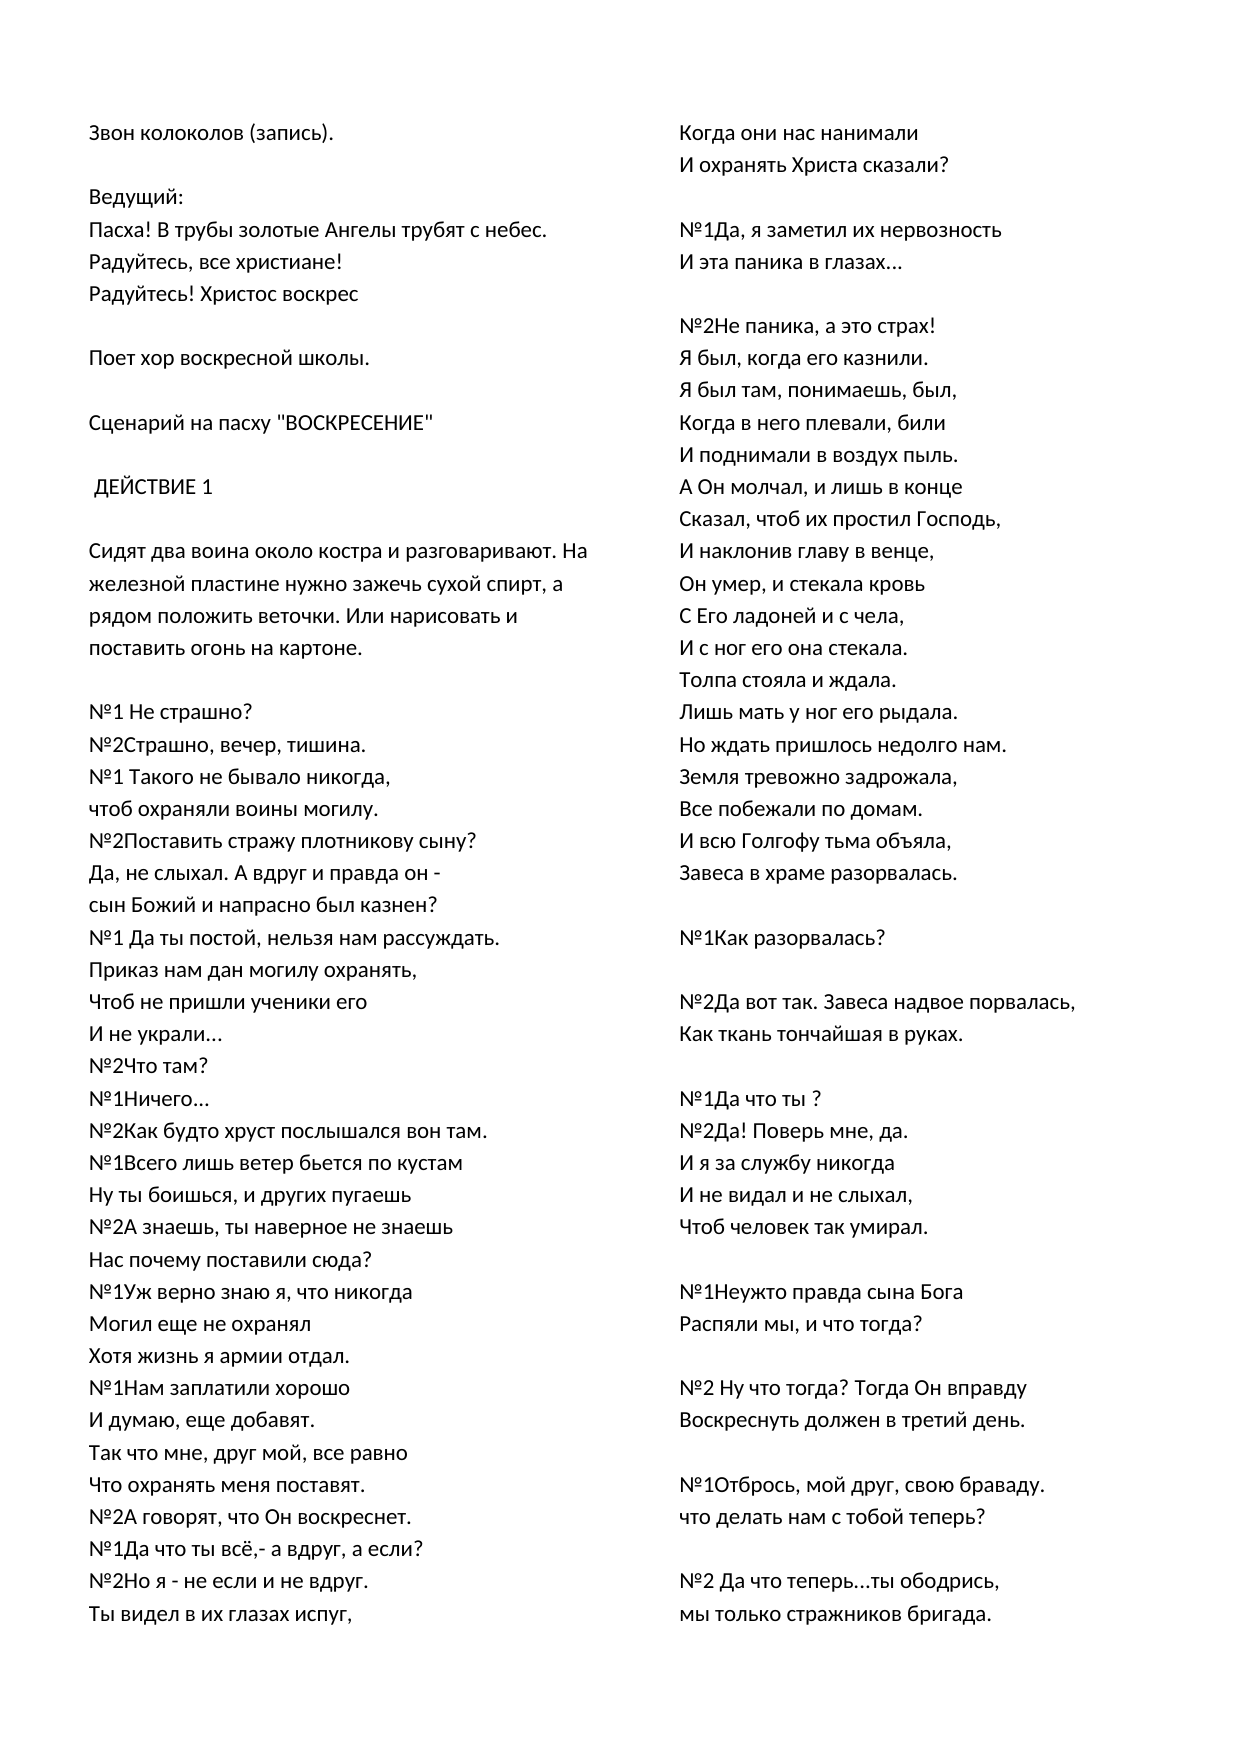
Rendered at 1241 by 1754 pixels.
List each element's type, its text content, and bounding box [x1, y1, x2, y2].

text Приказ нам дан могилу охранять, [89, 955, 605, 983]
text Сказал, чтоб их простил Господь, [679, 504, 1196, 532]
text №2Да вот так. Завеса надвое порвалась, [679, 987, 1196, 1015]
text №2 Ну что тогда? Тогда Он вправду [679, 1373, 1196, 1401]
text №1Неужто правда сына Бога [679, 1277, 1196, 1305]
text №2Поставить стражу плотникову сыну? [89, 826, 605, 854]
text А Он молчал, и лишь в конце [679, 472, 1196, 500]
text №2Что там? [89, 1052, 605, 1079]
text Пасха! В трубы золотые Ангелы трубят с небес. [89, 215, 605, 243]
text С Его ладоней и с чела, [679, 601, 1196, 629]
text №1 Не страшно? [89, 697, 605, 726]
text №2Но я - не если и не вдруг. [89, 1567, 605, 1594]
text И эта паника в глазах... [679, 247, 1196, 275]
text И я за службу никогда [679, 1148, 1196, 1176]
text Лишь мать у ног его рыдала. [679, 697, 1196, 726]
text №1Как разорвалась? [679, 923, 1196, 951]
text №1Нам заплатили хорошо [89, 1373, 605, 1401]
text №2 Да что теперь...ты ободрись, [679, 1567, 1196, 1594]
text №2Как будто хруст послышался вон там. [89, 1116, 605, 1144]
text Хотя жизнь я армии отдал. [89, 1341, 605, 1369]
text №1Уж верно знаю я, что никогда [89, 1277, 605, 1305]
text Он умер, и стекала кровь [679, 569, 1196, 597]
text Ты видел в их глазах испуг, [89, 1599, 605, 1627]
text Земля тревожно задрожала, [679, 762, 1196, 790]
text И поднимали в воздух пыль. [679, 440, 1196, 468]
text Нас почему поставили сюда? [89, 1245, 605, 1273]
text Ведущий: [89, 182, 605, 211]
text Когда в него плевали, били [679, 408, 1196, 436]
text сын Божий и напрасно был казнен? [89, 891, 605, 919]
text №2А говорят, что Он воскреснет. [89, 1502, 605, 1530]
text И всю Голгофу тьма объяла, [679, 826, 1196, 854]
text №1 Такого не бывало никогда, [89, 762, 605, 790]
text №1Да, я заметил их нервозность [679, 215, 1196, 243]
text И думаю, еще добавят. [89, 1406, 605, 1434]
text Ну ты боишься, и других пугаешь [89, 1180, 605, 1208]
text Но ждать пришлось недолго нам. [679, 730, 1196, 758]
text мы только стражников бригада. [679, 1599, 1196, 1627]
text Чтоб человек так умирал. [679, 1212, 1196, 1241]
text Чтоб не пришли ученики его [89, 987, 605, 1015]
text Распяли мы, и что тогда? [679, 1309, 1196, 1337]
text Толпа стояла и ждала. [679, 665, 1196, 693]
text №1Да что ты ? [679, 1084, 1196, 1112]
text №2А знаешь, ты наверное не знаешь [89, 1212, 605, 1241]
text Все побежали по домам. [679, 794, 1196, 822]
text №1Да что ты всё,- а вдруг, а если? [89, 1534, 605, 1562]
text Когда они нас нанимали [679, 118, 1196, 146]
text И с ног его она стекала. [679, 633, 1196, 661]
text №1Всего лишь ветер бьется по кустам [89, 1148, 605, 1176]
text что делать нам с тобой теперь? [679, 1502, 1196, 1530]
text №2Да! Поверь мне, да. [679, 1116, 1196, 1144]
text Что охранять меня поставят. [89, 1470, 605, 1498]
text Радуйтесь! Христос воскрес [89, 279, 605, 307]
text №2Не паника, а это страх! [679, 311, 1196, 339]
text ДЕЙСТВИЕ 1 [89, 472, 605, 500]
text Так что мне, друг мой, все равно [89, 1438, 605, 1466]
text И охранять Христа сказали? [679, 150, 1196, 178]
text Я был, когда его казнили. [679, 343, 1196, 371]
text Сидят два воина около костра и разговаривают. На железной пластине нужно зажечь сухой спирт, а рядом положить веточки. Или нарисовать и поставить огонь на картоне. [89, 537, 605, 661]
text №2Страшно, вечер, тишина. [89, 730, 605, 758]
text И не украли... [89, 1019, 605, 1047]
text Завеса в храме разорвалась. [679, 858, 1196, 886]
text №1Ничего... [89, 1084, 605, 1112]
text №1 Да ты постой, нельзя нам рассуждать. [89, 923, 605, 951]
text Воскреснуть должен в третий день. [679, 1406, 1196, 1434]
text И наклонив главу в венце, [679, 537, 1196, 564]
text Как ткань тончайшая в руках. [679, 1019, 1196, 1047]
text Радуйтесь, все христиане! [89, 247, 605, 275]
text Я был там, понимаешь, был, [679, 376, 1196, 404]
text Сценарий на пасху "ВОСКРЕСЕНИЕ" [89, 408, 605, 436]
text Звон колоколов (запись). [89, 118, 605, 146]
text Могил еще не охранял [89, 1309, 605, 1337]
text чтоб охраняли воины могилу. [89, 794, 605, 822]
text Да, не слыхал. А вдруг и правда он - [89, 858, 605, 886]
text Поет хор воскресной школы. [89, 343, 605, 371]
text №1Отбрось, мой друг, свою браваду. [679, 1470, 1196, 1498]
text И не видал и не слыхал, [679, 1180, 1196, 1208]
